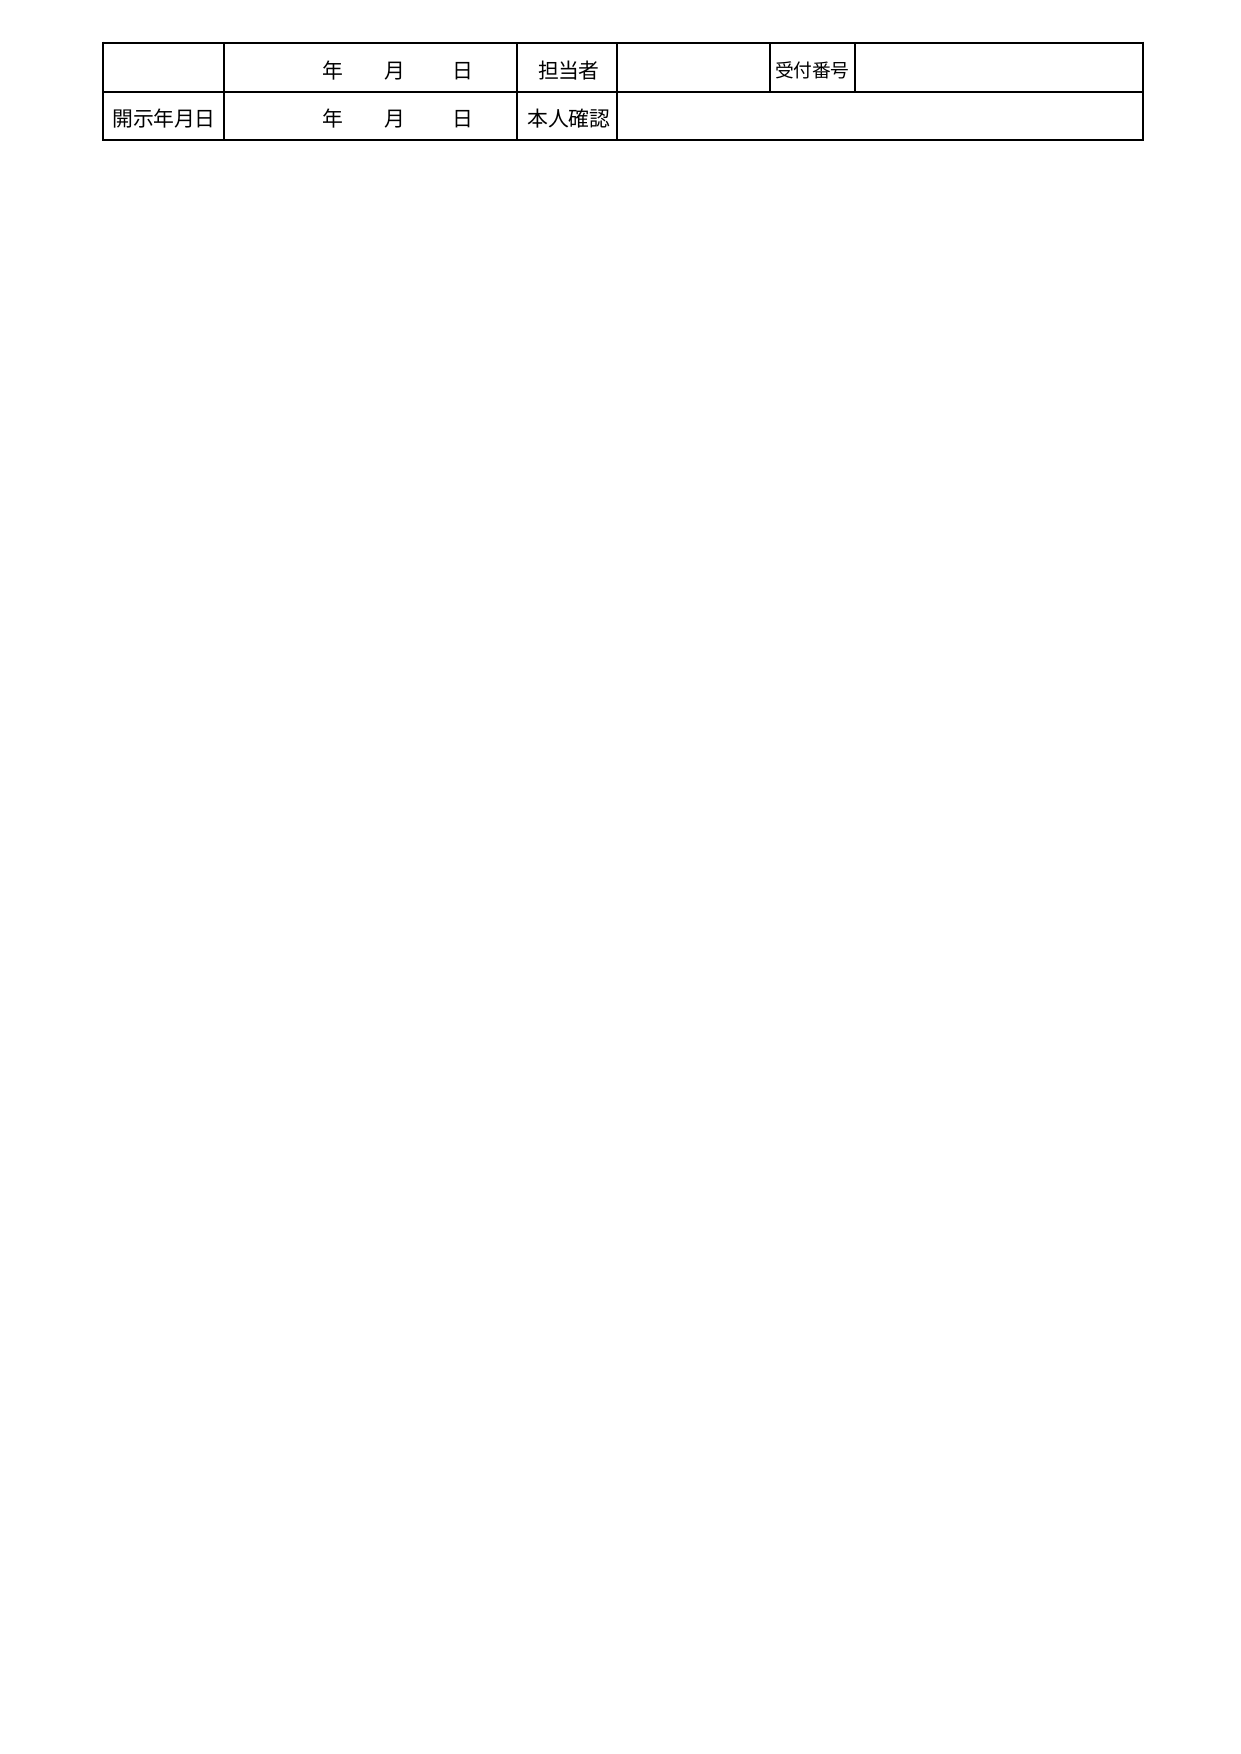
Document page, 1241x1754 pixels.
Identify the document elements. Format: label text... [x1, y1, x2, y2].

table_cell 担当者 [518, 44, 616, 91]
table_cell [104, 44, 223, 91]
table_cell [618, 44, 769, 91]
table_cell 開示年月日 [104, 93, 223, 139]
table_cell 本人確認 [518, 93, 616, 139]
table_cell 年 月 日 [225, 93, 516, 139]
table_cell [618, 93, 1142, 139]
table_cell 年 月 日 [225, 44, 516, 91]
table_cell [856, 44, 1142, 91]
table_cell 受付番号 [771, 44, 854, 91]
